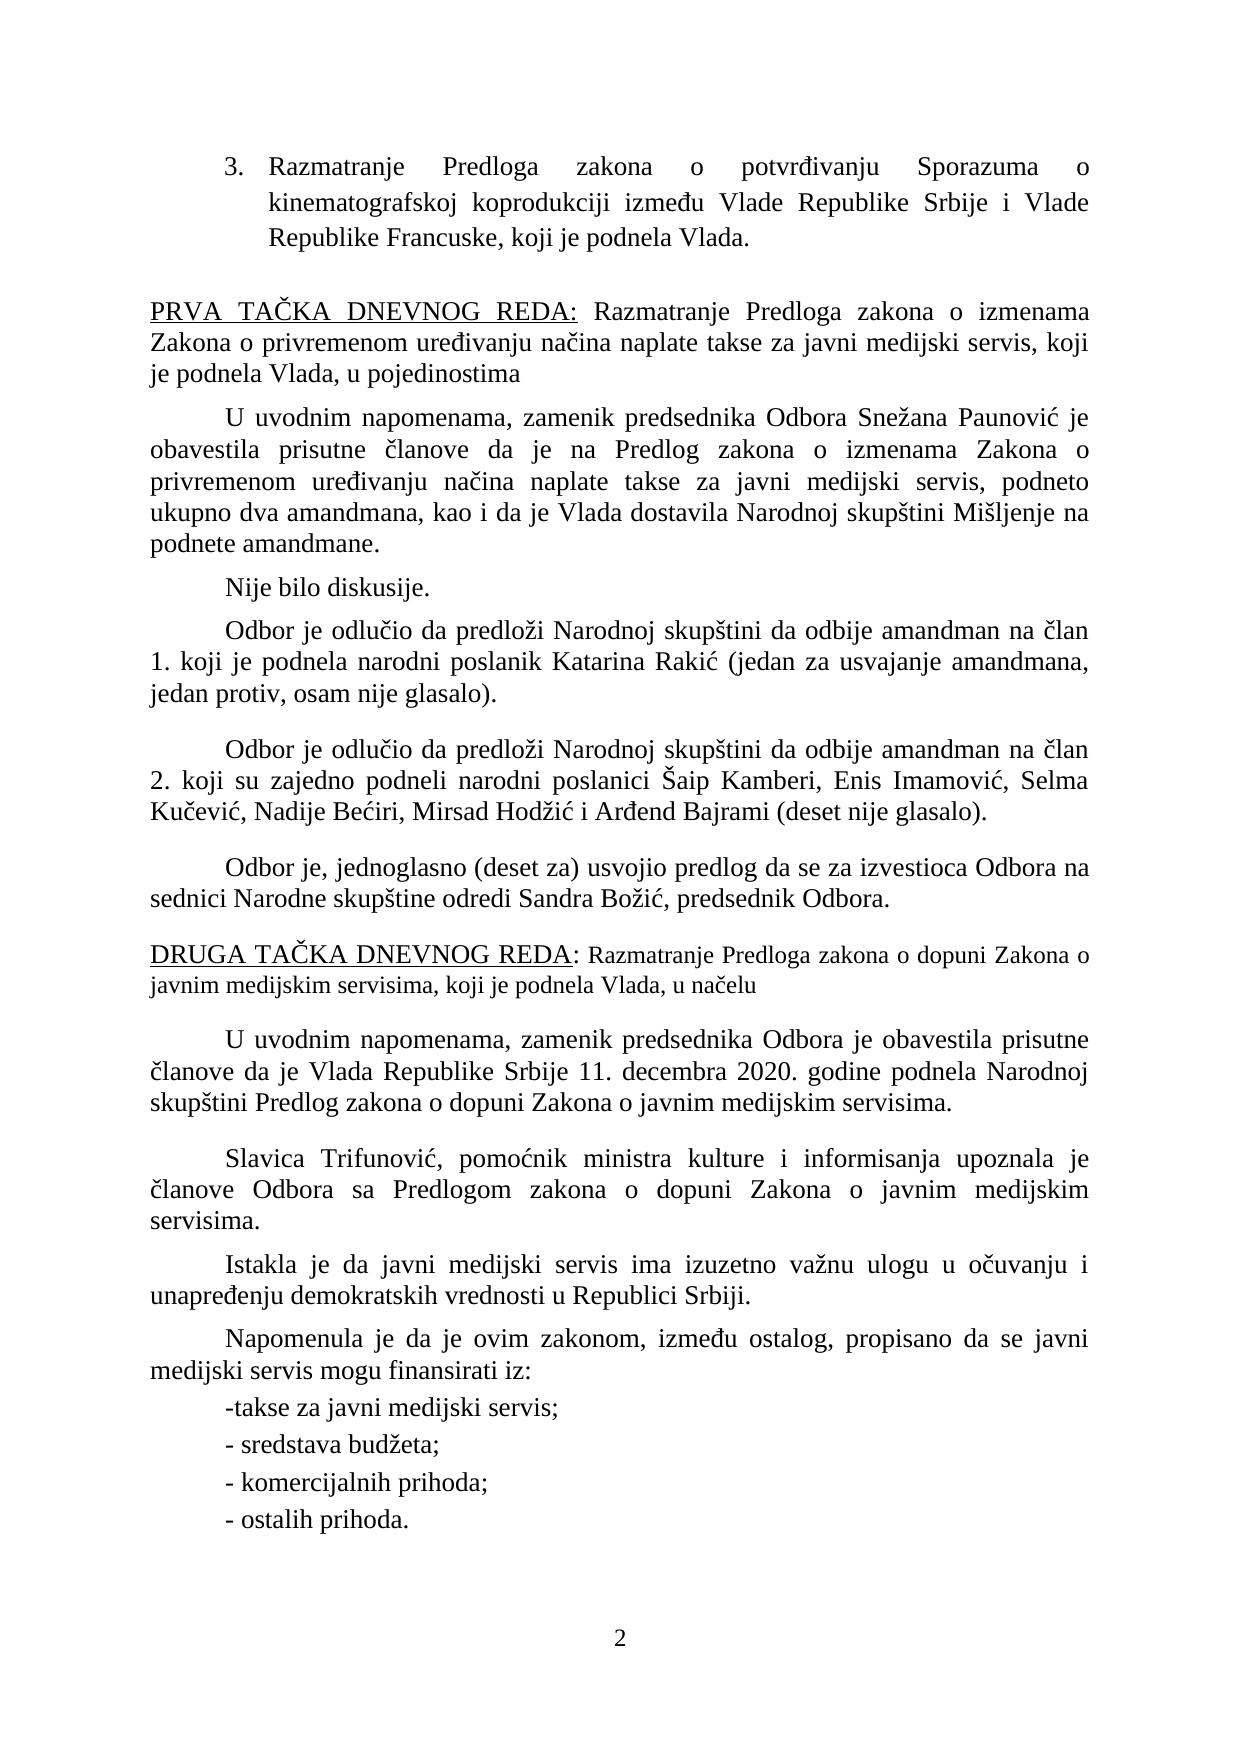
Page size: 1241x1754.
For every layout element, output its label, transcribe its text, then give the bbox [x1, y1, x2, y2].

text -takse za javni medijski servis; [150, 1391, 1090, 1422]
text Istakla je da javni medijski servis ima izuzetno važnu ulogu u očuvanju i unapređenju demokratskih vrednosti u Republici Srbiji. [150, 1248, 1090, 1310]
text - ostalih prihoda. [150, 1503, 1090, 1534]
text - sredstava budžeta; [150, 1428, 1090, 1460]
text PRVA TAČKA DNEVNOG REDA: Razmatranje Predloga zakona o izmenama Zakona o privremenom uređivanju načina naplate takse za javni medijski servis, koji je podnela Vlada, u pojedinostima [150, 295, 1090, 388]
list Razmatranje Predloga zakona o potvrđivanju Sporazuma o kinematografskoj koprodukciji između Vlade Republike Srbije i Vlade Republike Francuske, koji je podnela Vlada. [224, 150, 1090, 253]
text - komercijalnih prihoda; [150, 1466, 1090, 1497]
text Nije bilo diskusije. [150, 571, 1090, 602]
text Odbor je odlučio da predloži Narodnoj skupštini da odbije amandman na član 1. koji je podnela narodni poslanik Katarina Rakić (jedan za usvajanje amandmana, jedan protiv, osam nije glasalo). [150, 614, 1090, 708]
text Odbor je odlučio da predloži Narodnoj skupštini da odbije amandman na član 2. koji su zajedno podneli narodni poslanici Šaip Kamberi, Enis Imamović, Selma Kučević, Nadije Bećiri, Mirsad Hodžić i Arđend Bajrami (deset nije glasalo). [150, 733, 1090, 826]
text DRUGA TAČKA DNEVNOG REDA: Razmatranje Predloga zakona o dopuni Zakona o javnim medijskim servisima, koji je podnela Vlada, u načelu [150, 938, 1090, 998]
text U uvodnim napomenama, zamenik predsednika Odbora Snežana Paunović je obavestila prisutne članove da je na Predlog zakona o izmenama Zakona o privremenom uređivanju načina naplate takse za javni medijski servis, podneto ukupno dva amandmana, kao i da je Vlada dostavila Narodnoj skupštini Mišljenje na podnete amandmane. [150, 401, 1090, 558]
text Odbor je, jednoglasno (deset za) usvojio predlog da se za izvestioca Odbora na sednici Narodne skupštine odredi Sandra Božić, predsednik Odbora. [150, 851, 1090, 913]
text U uvodnim napomenama, zamenik predsednika Odbora je obavestila prisutne članove da je Vlada Republike Srbije 11. decembra 2020. godine podnela Narodnoj skupštini Predlog zakona o dopuni Zakona o javnim medijskim servisima. [150, 1023, 1090, 1117]
text Napomenula je da je ovim zakonom, između ostalog, propisano da se javni medijski servis mogu finansirati iz: [150, 1323, 1090, 1385]
text Slavica Trifunović, pomoćnik ministra kulture i informisanja upoznala je članove Odbora sa Predlogom zakona o dopuni Zakona o javnim medijskim servisima. [150, 1142, 1090, 1235]
